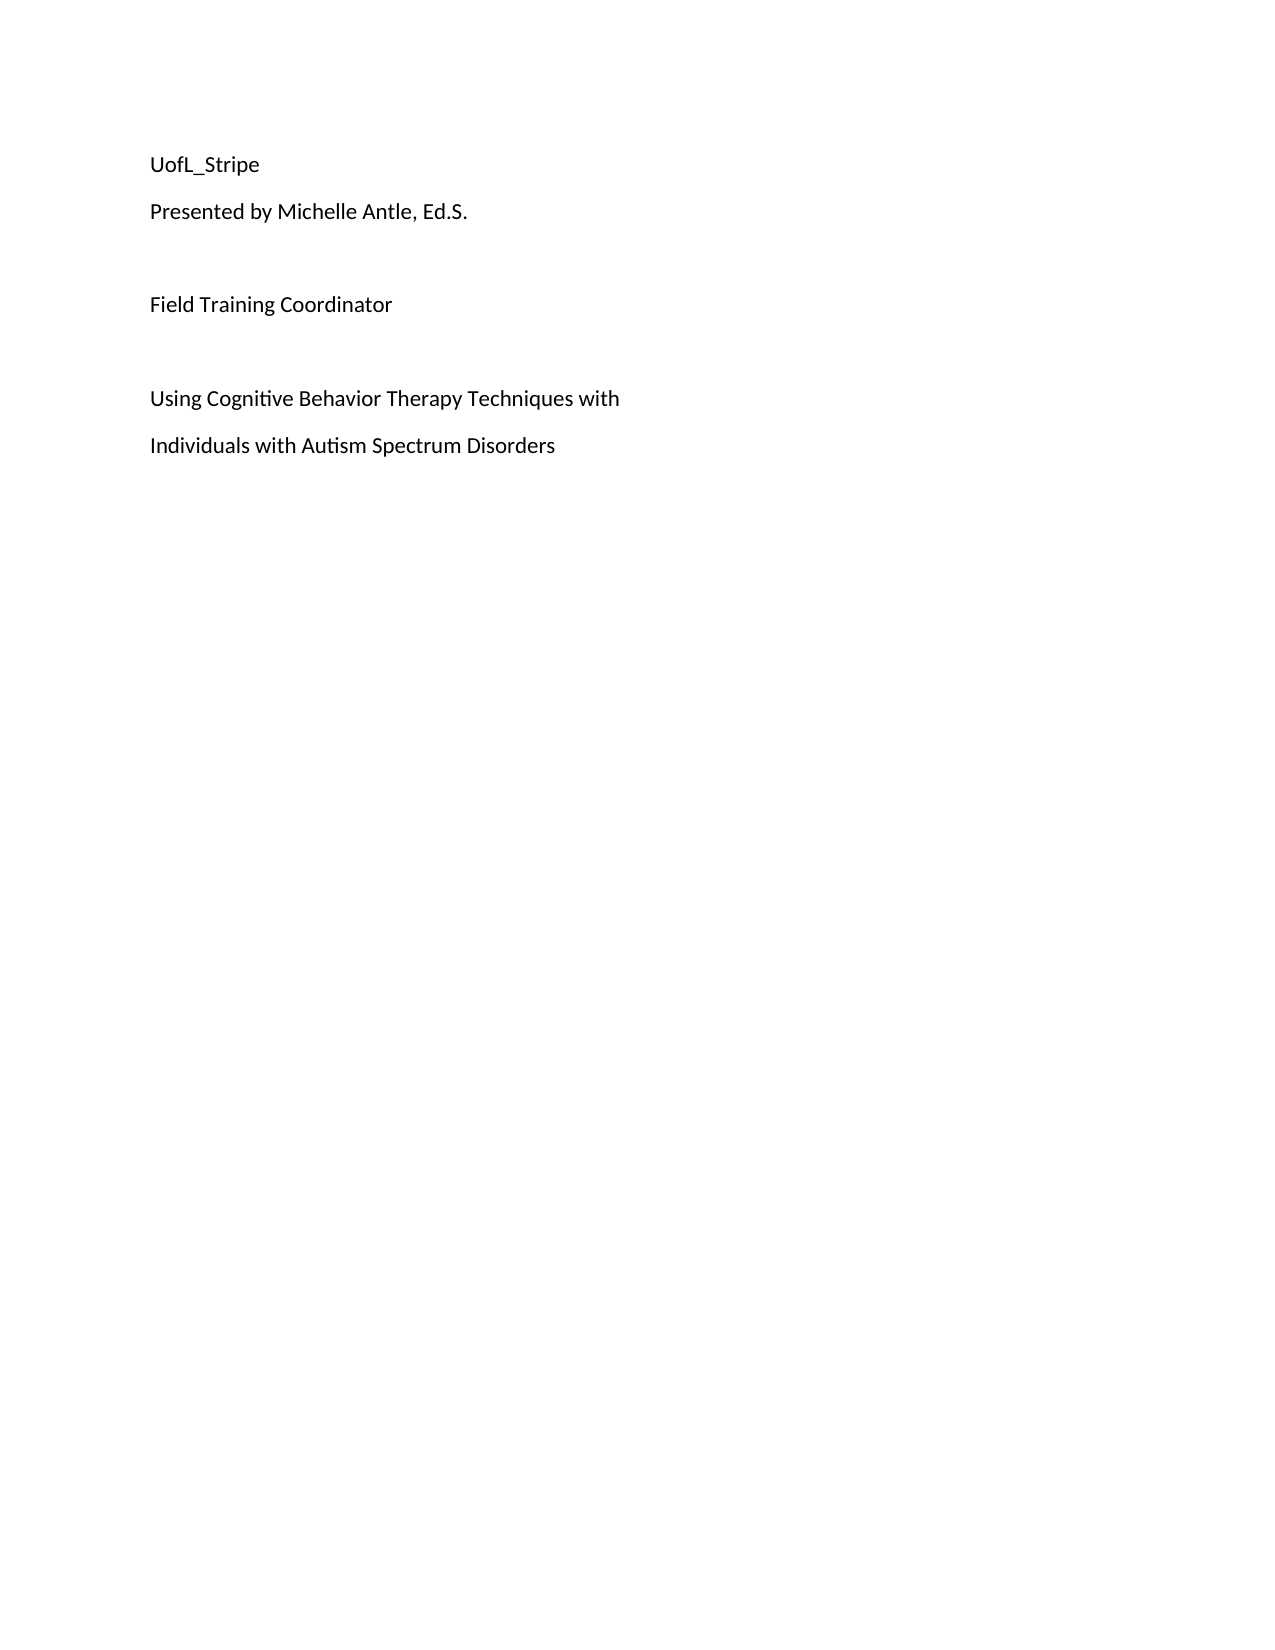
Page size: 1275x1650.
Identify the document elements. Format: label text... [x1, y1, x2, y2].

text UofL_Stripe [150, 150, 1125, 178]
text Using Cognitive Behavior Therapy Techniques with [150, 384, 1125, 412]
text Presented by Michelle Antle, Ed.S. [150, 197, 1125, 225]
text Individuals with Autism Spectrum Disorders [150, 431, 1125, 459]
text Field Training Coordinator [150, 291, 1125, 319]
